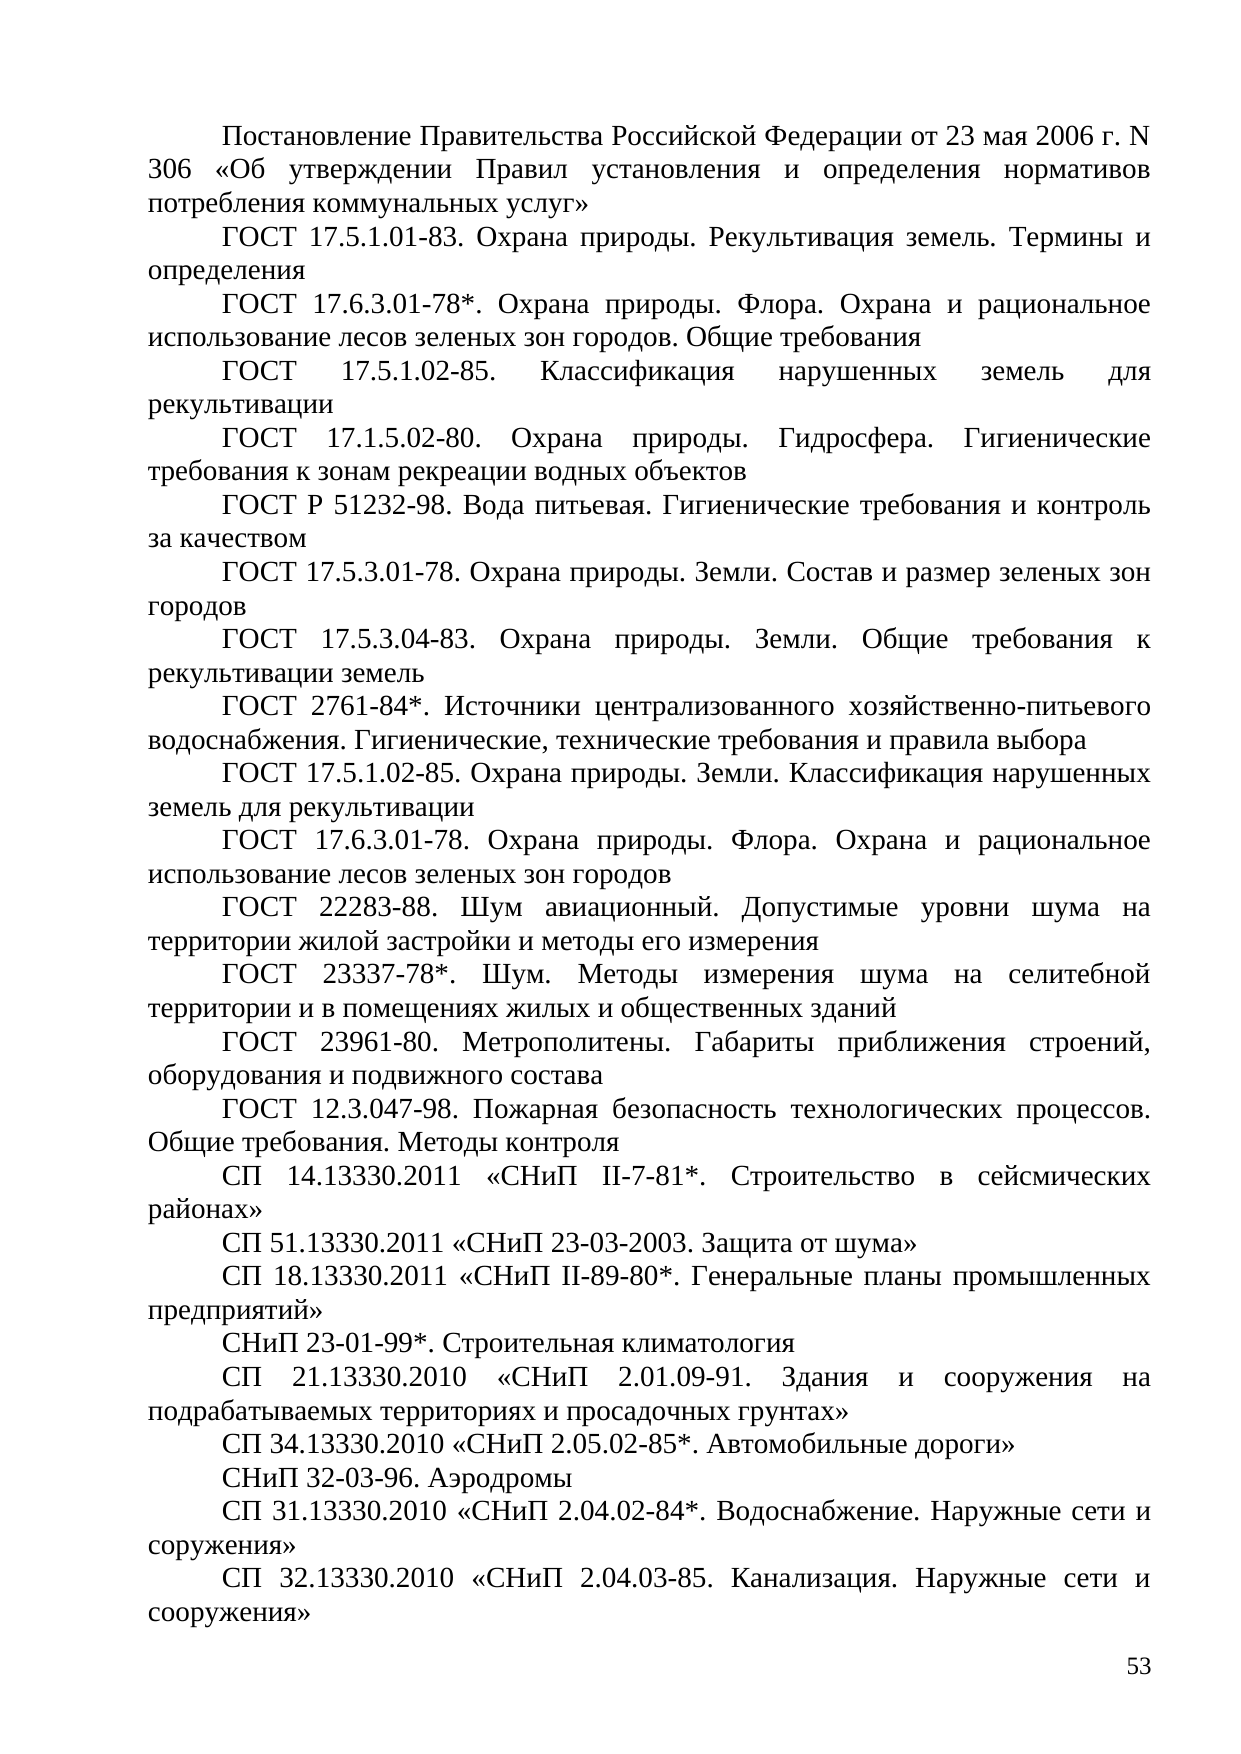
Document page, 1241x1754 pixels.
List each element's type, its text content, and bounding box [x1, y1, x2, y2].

text ГОСТ 17.1.5.02-80. Охрана природы. Гидросфера. Гигиенические требования к зонам рекреации водных объектов [148, 420, 1152, 487]
text СП 32.13330.2010 «СНиП 2.04.03-85. Канализация. Наружные сети и сооружения» [148, 1560, 1152, 1627]
text СП 51.13330.2011 «СНиП 23-03-2003. Защита от шума» [148, 1225, 1152, 1258]
text ГОСТ Р 51232-98. Вода питьевая. Гигиенические требования и контроль за качеством [148, 487, 1152, 554]
text СП 18.13330.2011 «СНиП II-89-80*. Генеральные планы промышленных предприятий» [148, 1258, 1152, 1326]
text ГОСТ 12.3.047-98. Пожарная безопасность технологических процессов. Общие требования. Методы контроля [148, 1091, 1152, 1158]
text ГОСТ 17.5.1.02-85. Классификация нарушенных земель для рекультивации [148, 353, 1152, 420]
text СП 21.13330.2010 «СНиП 2.01.09-91. Здания и сооружения на подрабатываемых территориях и просадочных грунтах» [148, 1359, 1152, 1426]
text СП 31.13330.2010 «СНиП 2.04.02-84*. Водоснабжение. Наружные сети и соружения» [148, 1493, 1152, 1560]
text СНиП 23-01-99*. Строительная климатология [148, 1326, 1152, 1359]
text ГОСТ 17.5.1.02-85. Охрана природы. Земли. Классификация нарушенных земель для рекультивации [148, 755, 1152, 822]
text ГОСТ 22283-88. Шум авиационный. Допустимые уровни шума на территории жилой застройки и методы его измерения [148, 889, 1152, 957]
text СП 14.13330.2011 «СНиП II-7-81*. Строительство в сейсмических районах» [148, 1158, 1152, 1225]
text ГОСТ 2761-84*. Источники централизованного хозяйственно-питьевого водоснабжения. Гигиенические, технические требования и правила выбора [148, 688, 1152, 755]
text ГОСТ 23961-80. Метрополитены. Габариты приближения строений, оборудования и подвижного состава [148, 1024, 1152, 1091]
text ГОСТ 17.5.3.01-78. Охрана природы. Земли. Состав и размер зеленых зон городов [148, 554, 1152, 621]
text Постановление Правительства Российской Федерации от 23 мая . N 306 «Об утверждении Правил установления и определения нормативов потребления коммунальных услуг» [148, 118, 1152, 219]
text ГОСТ 17.5.3.04-83. Охрана природы. Земли. Общие требования к рекультивации земель [148, 621, 1152, 688]
text ГОСТ 17.6.3.01-78*. Охрана природы. Флора. Охрана и рациональное использование лесов зеленых зон городов. Общие требования [148, 286, 1152, 353]
text ГОСТ 17.5.1.01-83. Охрана природы. Рекультивация земель. Термины и определения [148, 219, 1152, 286]
text ГОСТ 23337-78*. Шум. Методы измерения шума на селитебной территории и в помещениях жилых и общественных зданий [148, 957, 1152, 1024]
text СП 34.13330.2010 «СНиП 2.05.02-85*. Автомобильные дороги» [148, 1426, 1152, 1460]
text ГОСТ 17.6.3.01-78. Охрана природы. Флора. Охрана и рациональное использование лесов зеленых зон городов [148, 822, 1152, 889]
text СНиП 32-03-96. Аэродромы [148, 1460, 1152, 1493]
